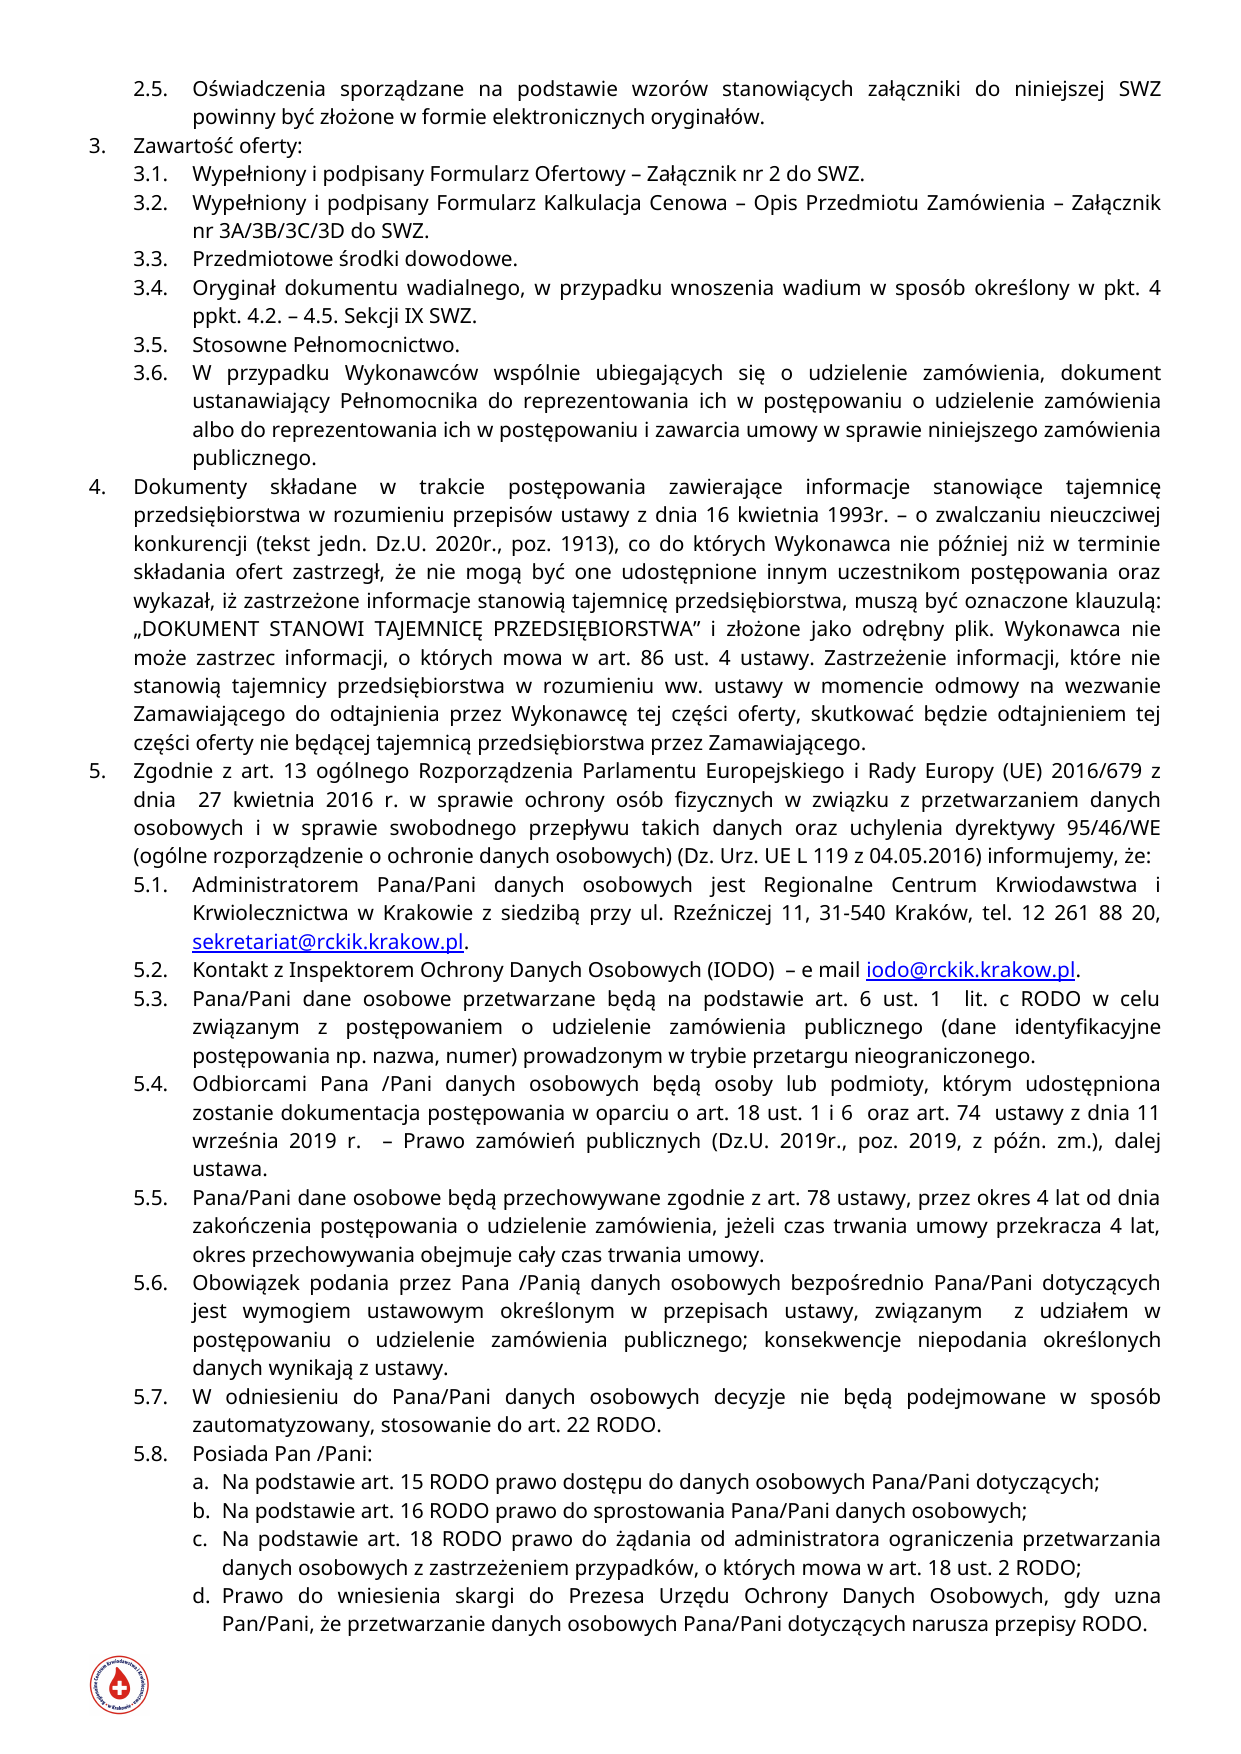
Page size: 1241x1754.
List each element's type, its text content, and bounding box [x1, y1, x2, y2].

list Odbiorcami Pana /Pani danych osobowych będą osoby lub podmioty, którym udostępniona zostanie dokumentacja postępowania w oparciu o art. 18 ust. 1 i 6 oraz art. 74 ustawy z dnia 11 września 2019 r. – Prawo zamówień publicznych (Dz.U. 2019r., poz. 2019, z późn. zm.), dalej ustawa. [133, 1069, 1162, 1183]
list Pana/Pani dane osobowe będą przechowywane zgodnie z art. 78 ustawy, przez okres 4 lat od dnia zakończenia postępowania o udzielenie zamówienia, jeżeli czas trwania umowy przekracza 4 lat, okres przechowywania obejmuje cały czas trwania umowy. [133, 1183, 1162, 1268]
list Prawo do wniesienia skargi do Prezesa Urzędu Ochrony Danych Osobowych, gdy uzna Pan/Pani, że przetwarzanie danych osobowych Pana/Pani dotyczących narusza przepisy RODO. [192, 1581, 1162, 1638]
list Kontakt z Inspektorem Ochrony Danych Osobowych (IODO) – e mail iodo@rckik.krakow.pl. [133, 955, 1162, 984]
list Oświadczenia sporządzane na podstawie wzorów stanowiących załączniki do niniejszej SWZ powinny być złożone w formie elektronicznych oryginałów. [133, 74, 1162, 131]
list Zgodnie z art. 13 ogólnego Rozporządzenia Parlamentu Europejskiego i Rady Europy (UE) 2016/679 z dnia 27 kwietnia 2016 r. w sprawie ochrony osób fizycznych w związku z przetwarzaniem danych osobowych i w sprawie swobodnego przepływu takich danych oraz uchylenia dyrektywy 95/46/WE (ogólne rozporządzenie o ochronie danych osobowych) (Dz. Urz. UE L 119 z 04.05.2016) informujemy, że: [89, 756, 1162, 870]
picture [88, 1654, 150, 1716]
list Obowiązek podania przez Pana /Panią danych osobowych bezpośrednio Pana/Pani dotyczących jest wymogiem ustawowym określonym w przepisach ustawy, związanym z udziałem w postępowaniu o udzielenie zamówienia publicznego; konsekwencje niepodania określonych danych wynikają z ustawy. [133, 1268, 1162, 1382]
list Administratorem Pana/Pani danych osobowych jest Regionalne Centrum Krwiodawstwa i Krwiolecznictwa w Krakowie z siedzibą przy ul. Rzeźniczej 11, 31-540 Kraków, tel. 12 261 88 20, sekretariat@rckik.krakow.pl. [133, 870, 1162, 955]
list W przypadku Wykonawców wspólnie ubiegających się o udzielenie zamówienia, dokument ustanawiający Pełnomocnika do reprezentowania ich w postępowaniu o udzielenie zamówienia albo do reprezentowania ich w postępowaniu i zawarcia umowy w sprawie niniejszego zamówienia publicznego. [133, 358, 1162, 472]
list Na podstawie art. 15 RODO prawo dostępu do danych osobowych Pana/Pani dotyczących; [192, 1467, 1162, 1496]
list Na podstawie art. 18 RODO prawo do żądania od administratora ograniczenia przetwarzania danych osobowych z zastrzeżeniem przypadków, o których mowa w art. 18 ust. 2 RODO; [192, 1524, 1162, 1581]
list Wypełniony i podpisany Formularz Kalkulacja Cenowa – Opis Przedmiotu Zamówienia – Załącznik nr 3A/3B/3C/3D do SWZ. [133, 188, 1162, 244]
list Stosowne Pełnomocnictwo. [133, 330, 1162, 358]
list Pana/Pani dane osobowe przetwarzane będą na podstawie art. 6 ust. 1 lit. c RODO w celu związanym z postępowaniem o udzielenie zamówienia publicznego (dane identyfikacyjne postępowania np. nazwa, numer) prowadzonym w trybie przetargu nieograniczonego. [133, 984, 1162, 1069]
list Dokumenty składane w trakcie postępowania zawierające informacje stanowiące tajemnicę przedsiębiorstwa w rozumieniu przepisów ustawy z dnia 16 kwietnia 1993r. – o zwalczaniu nieuczciwej konkurencji (tekst jedn. Dz.U. 2020r., poz. 1913), co do których Wykonawca nie później niż w terminie składania ofert zastrzegł, że nie mogą być one udostępnione innym uczestnikom postępowania oraz wykazał, iż zastrzeżone informacje stanowią tajemnicę przedsiębiorstwa, muszą być oznaczone klauzulą: „DOKUMENT STANOWI TAJEMNICĘ PRZEDSIĘBIORSTWA” i złożone jako odrębny plik. Wykonawca nie może zastrzec informacji, o których mowa w art. 86 ust. 4 ustawy. Zastrzeżenie informacji, które nie stanowią tajemnicy przedsiębiorstwa w rozumieniu ww. ustawy w momencie odmowy na wezwanie Zamawiającego do odtajnienia przez Wykonawcę tej części oferty, skutkować będzie odtajnieniem tej części oferty nie będącej tajemnicą przedsiębiorstwa przez Zamawiającego. [89, 472, 1162, 756]
list Posiada Pan /Pani: [133, 1439, 1162, 1467]
list Przedmiotowe środki dowodowe. [133, 244, 1162, 273]
list W odniesieniu do Pana/Pani danych osobowych decyzje nie będą podejmowane w sposób zautomatyzowany, stosowanie do art. 22 RODO. [133, 1382, 1162, 1439]
list Na podstawie art. 16 RODO prawo do sprostowania Pana/Pani danych osobowych; [192, 1496, 1162, 1524]
list Wypełniony i podpisany Formularz Ofertowy – Załącznik nr 2 do SWZ. [133, 159, 1162, 188]
list Zawartość oferty: [89, 131, 1162, 159]
list Oryginał dokumentu wadialnego, w przypadku wnoszenia wadium w sposób określony w pkt. 4 ppkt. 4.2. – 4.5. Sekcji IX SWZ. [133, 273, 1162, 330]
